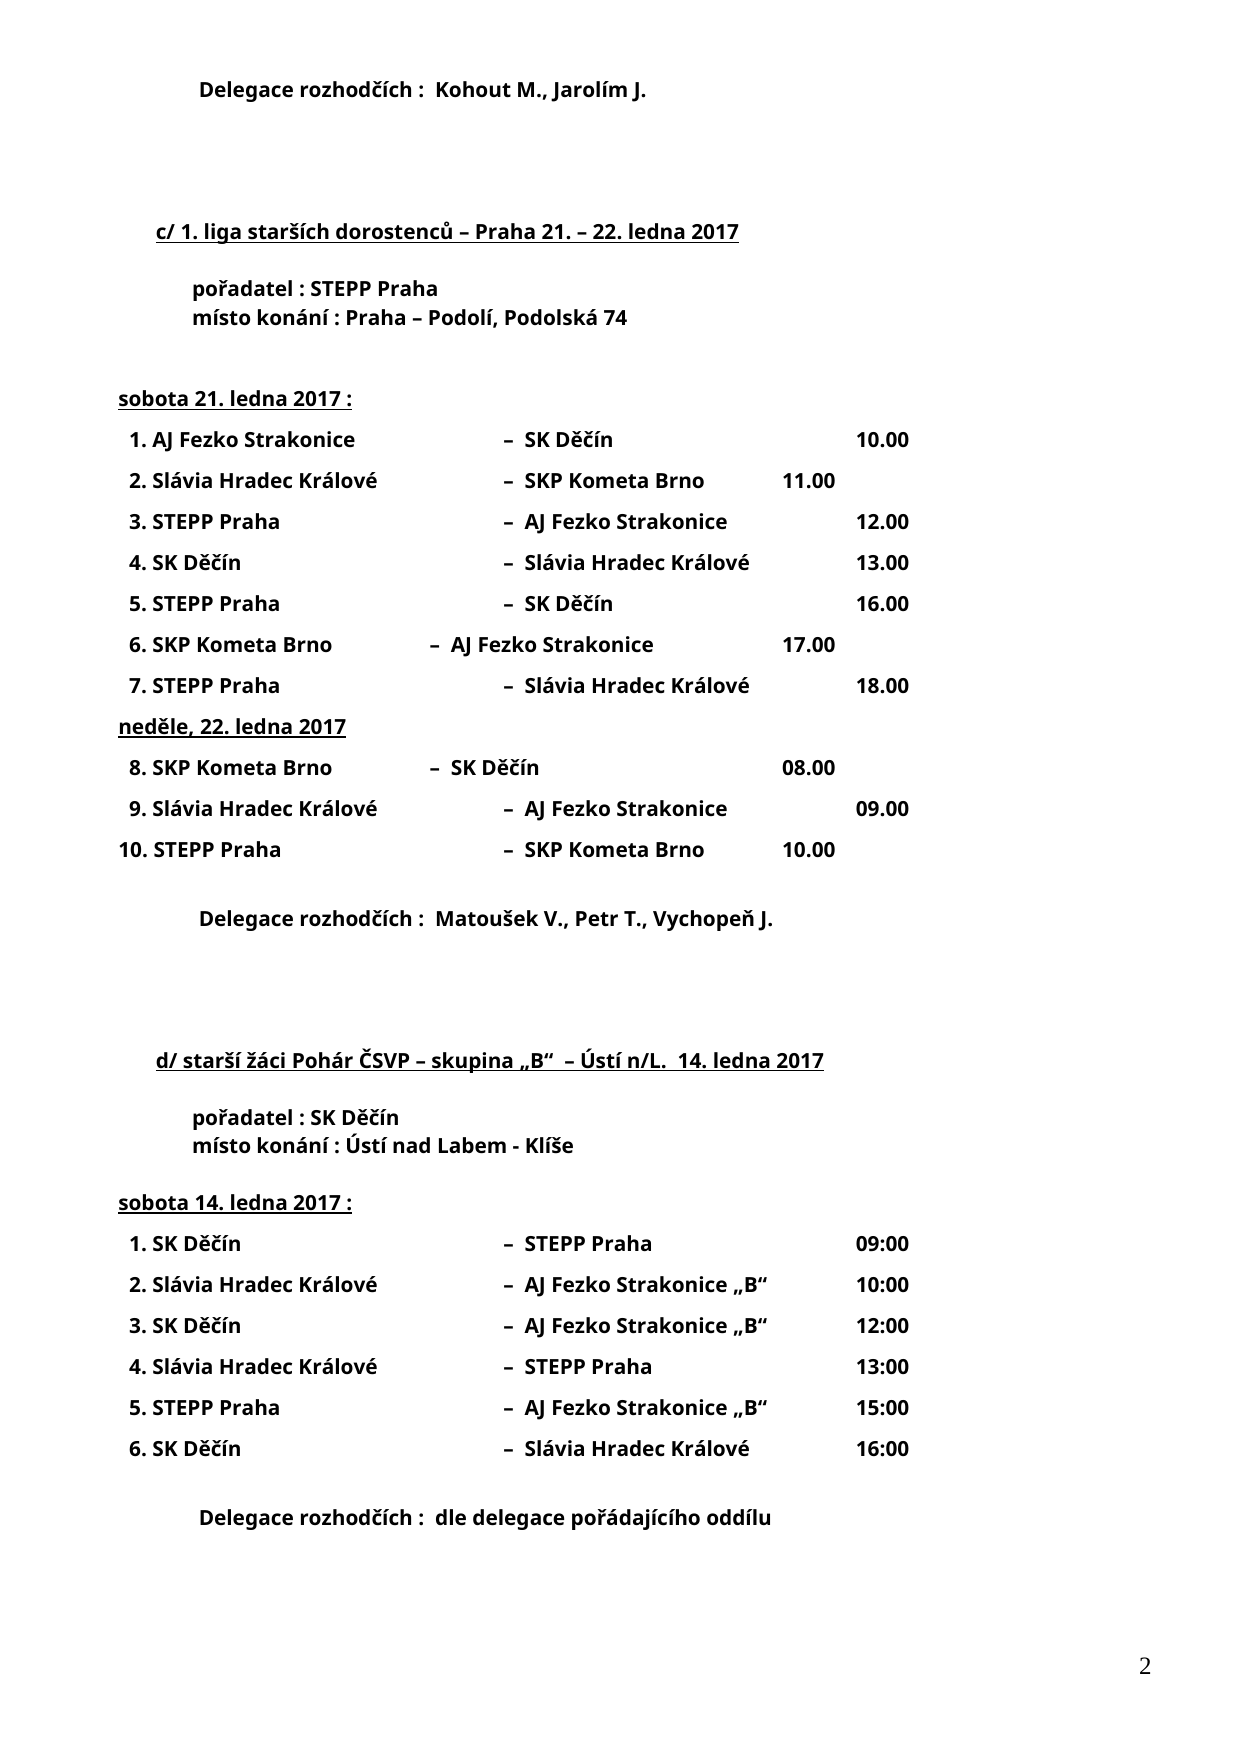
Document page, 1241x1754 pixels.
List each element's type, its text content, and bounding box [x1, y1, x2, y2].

text 6. SK Děčín – Slávia Hradec Králové 16:00 [118, 1434, 1152, 1462]
text 5. STEPP Praha – AJ Fezko Strakonice „B“ 15:00 [118, 1393, 1152, 1421]
text 8. SKP Kometa Brno – SK Děčín 08.00 [118, 753, 1152, 781]
text 9. Slávia Hradec Králové – AJ Fezko Strakonice 09.00 [118, 794, 1152, 822]
text pořadatel : STEPP Praha [118, 274, 1152, 303]
text 6. SKP Kometa Brno – AJ Fezko Strakonice 17.00 [118, 630, 1152, 659]
text 4. Slávia Hradec Králové – STEPP Praha 13:00 [118, 1352, 1152, 1381]
text c/ 1. liga starších dorostenců – Praha 21. – 22. ledna 2017 [156, 217, 1152, 246]
text sobota 14. ledna 2017 : [118, 1188, 1152, 1217]
text místo konání : Praha – Podolí, Podolská 74 [118, 303, 1152, 331]
text sobota 21. ledna 2017 : [118, 384, 1152, 413]
text 2. Slávia Hradec Králové – AJ Fezko Strakonice „B“ 10:00 [118, 1270, 1152, 1299]
text 3. STEPP Praha – AJ Fezko Strakonice 12.00 [118, 507, 1152, 536]
text 1. AJ Fezko Strakonice – SK Děčín 10.00 [118, 426, 1152, 454]
text 10. STEPP Praha – SKP Kometa Brno 10.00 [118, 835, 1152, 863]
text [118, 1502, 1152, 1531]
text Delegace rozhodčích : Kohout M., Jarolím J. [118, 75, 1152, 104]
text neděle, 22. ledna 2017 [118, 712, 1152, 741]
text 5. STEPP Praha – SK Děčín 16.00 [118, 589, 1152, 618]
text 7. STEPP Praha – Slávia Hradec Králové 18.00 [118, 671, 1152, 699]
text 3. SK Děčín – AJ Fezko Strakonice „B“ 12:00 [118, 1311, 1152, 1339]
text pořadatel : SK Děčín [118, 1103, 1152, 1131]
text Delegace rozhodčích : Matoušek V., Petr T., Vychopeň J. [118, 903, 1152, 932]
text 1. SK Děčín – STEPP Praha 09:00 [118, 1229, 1152, 1258]
text místo konání : Ústí nad Labem - Klíše [118, 1131, 1152, 1159]
text d/ starší žáci Pohár ČSVP – skupina „B“ – Ústí n/L. 14. ledna 2017 [156, 1046, 1152, 1074]
text 4. SK Děčín – Slávia Hradec Králové 13.00 [118, 548, 1152, 577]
text 2. Slávia Hradec Králové – SKP Kometa Brno 11.00 [118, 466, 1152, 495]
